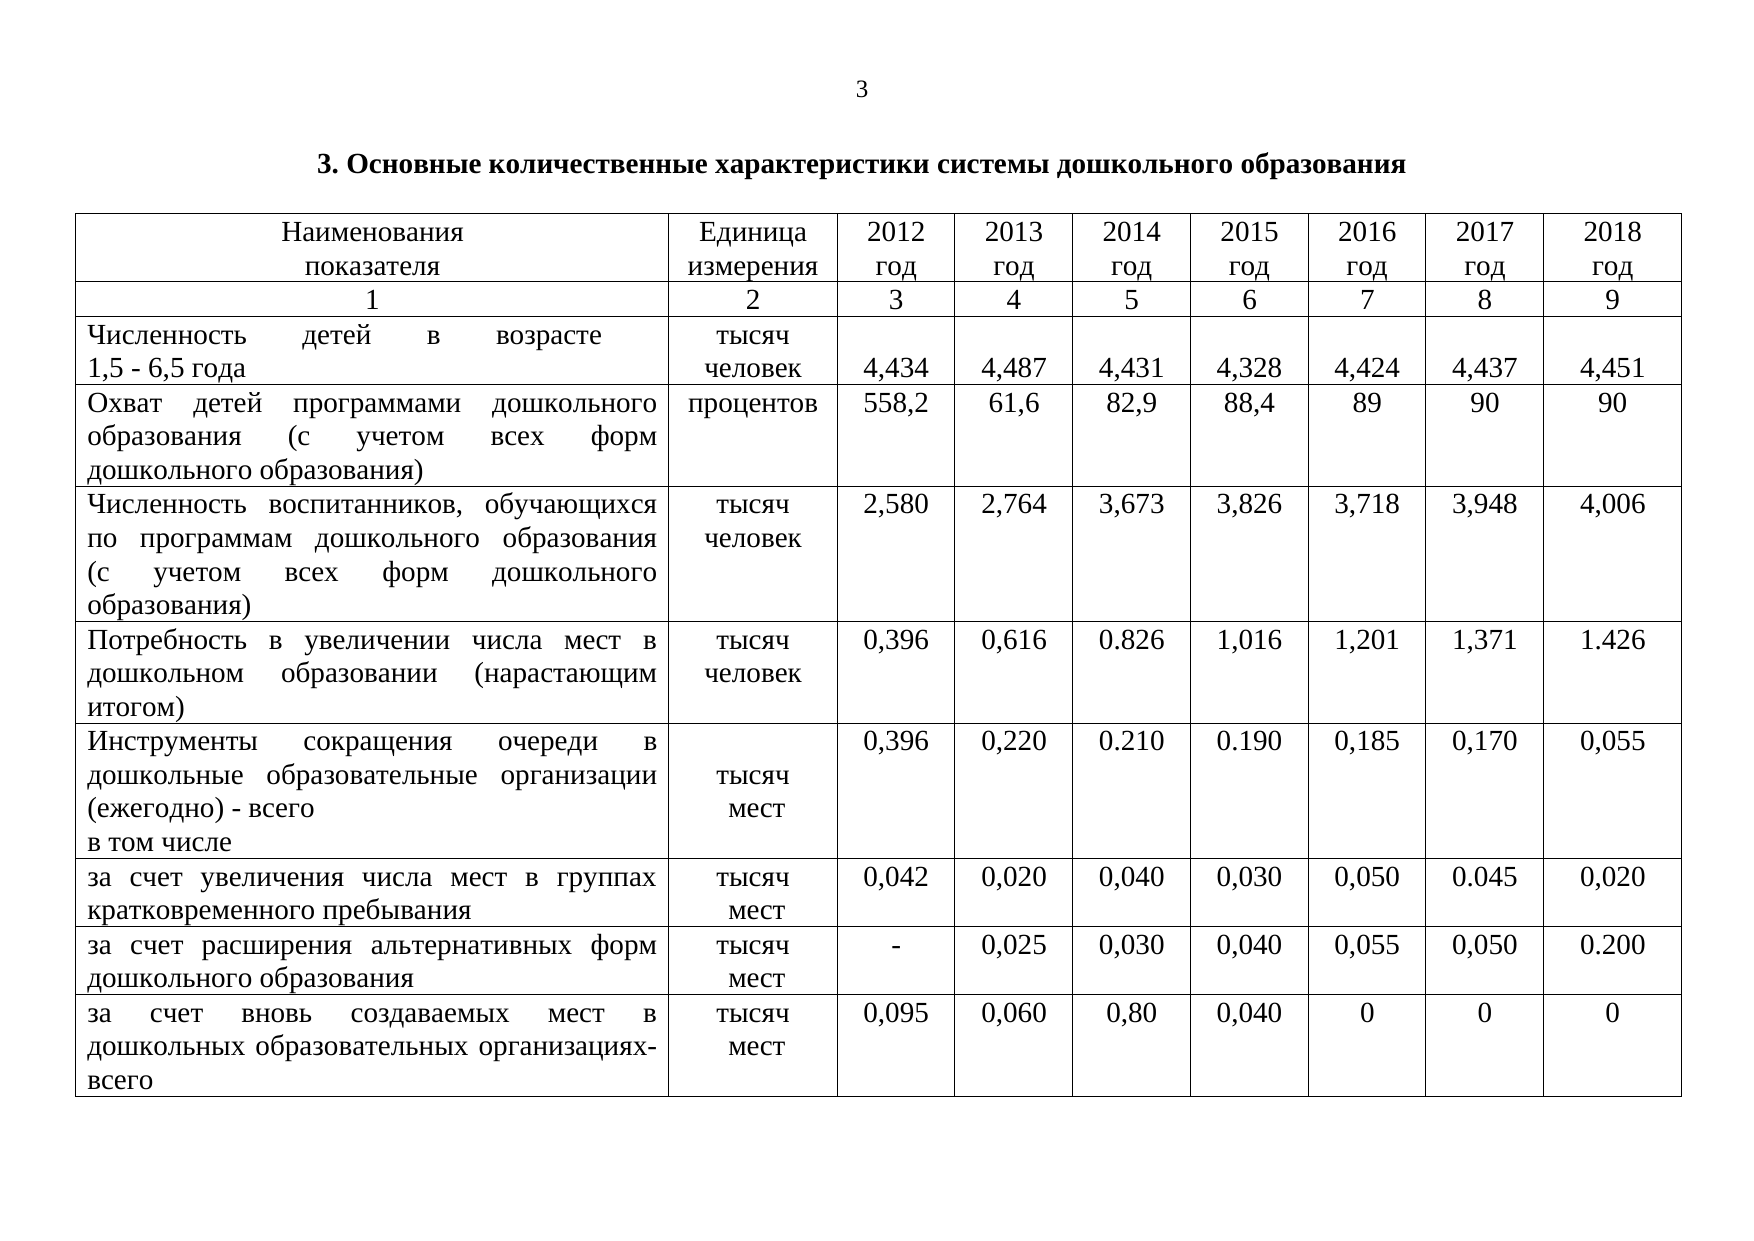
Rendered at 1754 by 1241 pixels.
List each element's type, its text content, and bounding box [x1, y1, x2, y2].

table_cell 7 [1309, 282, 1425, 316]
table_cell 82,9 [1073, 385, 1190, 486]
table_cell 0,020 [1544, 859, 1681, 926]
table_cell 1,371 [1426, 622, 1543, 722]
table_cell 88,4 [1191, 385, 1308, 486]
table_cell 0,025 [955, 927, 1072, 994]
table_header 2016 год [1309, 214, 1425, 281]
table_cell 2 [669, 282, 837, 316]
table_cell за счет расширения альтернативных форм дошкольного образования [76, 927, 668, 994]
table_cell 0,050 [1426, 927, 1543, 994]
table_cell 1,201 [1309, 622, 1425, 722]
table_cell 4,006 [1544, 487, 1681, 621]
table_header 2014 год [1073, 214, 1190, 281]
table_cell 0,396 [838, 724, 954, 858]
table_cell 0,396 [838, 622, 954, 722]
table_cell 0,040 [1073, 859, 1190, 926]
table_cell процентов [669, 385, 837, 486]
table_header 2013 год [955, 214, 1072, 281]
table_cell 0,095 [838, 995, 954, 1096]
table_cell 2,580 [838, 487, 954, 621]
table_header 2017 год [1426, 214, 1543, 281]
table_header 2015 год [1191, 214, 1308, 281]
table_cell 0.210 [1073, 724, 1190, 858]
table_cell 3,673 [1073, 487, 1190, 621]
table_cell 0.190 [1191, 724, 1308, 858]
table_cell 0,185 [1309, 724, 1425, 858]
table_cell 4,451 [1544, 317, 1681, 384]
table_cell 4 [955, 282, 1072, 316]
table_cell 1,016 [1191, 622, 1308, 722]
table_cell 0 [1426, 995, 1543, 1096]
table_cell 0,042 [838, 859, 954, 926]
table_cell тысяч человек [669, 487, 837, 621]
text 3. Основные количественные характеристики системы дошкольного образования [87, 146, 1636, 179]
table_cell 0,80 [1073, 995, 1190, 1096]
table_cell 61,6 [955, 385, 1072, 486]
table_cell 89 [1309, 385, 1425, 486]
table_cell 0,040 [1191, 995, 1308, 1096]
table_cell 4,431 [1073, 317, 1190, 384]
table_cell 4,434 [838, 317, 954, 384]
table_header Наименования показателя [76, 214, 668, 281]
table_cell 3,718 [1309, 487, 1425, 621]
table_cell 4,424 [1309, 317, 1425, 384]
table_cell Инструменты сокращения очереди в дошкольные образовательные организации (ежегодно) - всего в том числе [76, 724, 668, 858]
table_cell 558,2 [838, 385, 954, 486]
table_cell 0,616 [955, 622, 1072, 722]
table_cell 9 [1544, 282, 1681, 316]
table_cell - [838, 927, 954, 994]
table_cell тысяч мест [669, 859, 837, 926]
table_cell за счет увеличения числа мест в группах кратковременного пребывания [76, 859, 668, 926]
table_cell 0,055 [1309, 927, 1425, 994]
table_cell Потребность в увеличении числа мест в дошкольном образовании (нарастающим итогом) [76, 622, 668, 722]
table_cell Численность воспитанников, обучающихся по программам дошкольного образования (с учетом всех форм дошкольного образования) [76, 487, 668, 621]
table_cell 4,437 [1426, 317, 1543, 384]
table_header 2018 год [1544, 214, 1681, 281]
table_cell Охват детей программами дошкольного образования (с учетом всех форм дошкольного образования) [76, 385, 668, 486]
table_cell 8 [1426, 282, 1543, 316]
table_cell 0,170 [1426, 724, 1543, 858]
table_cell тысяч мест [669, 995, 837, 1096]
table_header 2012 год [838, 214, 954, 281]
table_cell 0,055 [1544, 724, 1681, 858]
table_cell 0,050 [1309, 859, 1425, 926]
table_cell Численность детей в возрасте 1,5 - 6,5 года [76, 317, 668, 384]
table_cell 0,220 [955, 724, 1072, 858]
table_cell тысяч человек [669, 317, 837, 384]
table_cell 1 [76, 282, 668, 316]
table_cell 0,040 [1191, 927, 1308, 994]
table_cell 3 [838, 282, 954, 316]
table_cell 3,948 [1426, 487, 1543, 621]
table_cell тысяч мест [669, 724, 837, 858]
table_cell 0 [1309, 995, 1425, 1096]
table_cell 2,764 [955, 487, 1072, 621]
table_header Единица измерения [669, 214, 837, 281]
table_cell 0,030 [1191, 859, 1308, 926]
table_cell 0,060 [955, 995, 1072, 1096]
table_cell 1.426 [1544, 622, 1681, 722]
table_cell 0.045 [1426, 859, 1543, 926]
table_cell 6 [1191, 282, 1308, 316]
table_cell 0,030 [1073, 927, 1190, 994]
table_cell тысяч мест [669, 927, 837, 994]
table_cell 90 [1426, 385, 1543, 486]
table_cell за счет вновь создаваемых мест в дошкольных образовательных организациях- всего [76, 995, 668, 1096]
table_cell 0.826 [1073, 622, 1190, 722]
table_cell 0,020 [955, 859, 1072, 926]
table_cell 3,826 [1191, 487, 1308, 621]
table_cell 4,487 [955, 317, 1072, 384]
table_cell 0 [1544, 995, 1681, 1096]
table_cell 4,328 [1191, 317, 1308, 384]
table_cell тысяч человек [669, 622, 837, 722]
table_cell 90 [1544, 385, 1681, 486]
table_cell 5 [1073, 282, 1190, 316]
table_cell 0.200 [1544, 927, 1681, 994]
